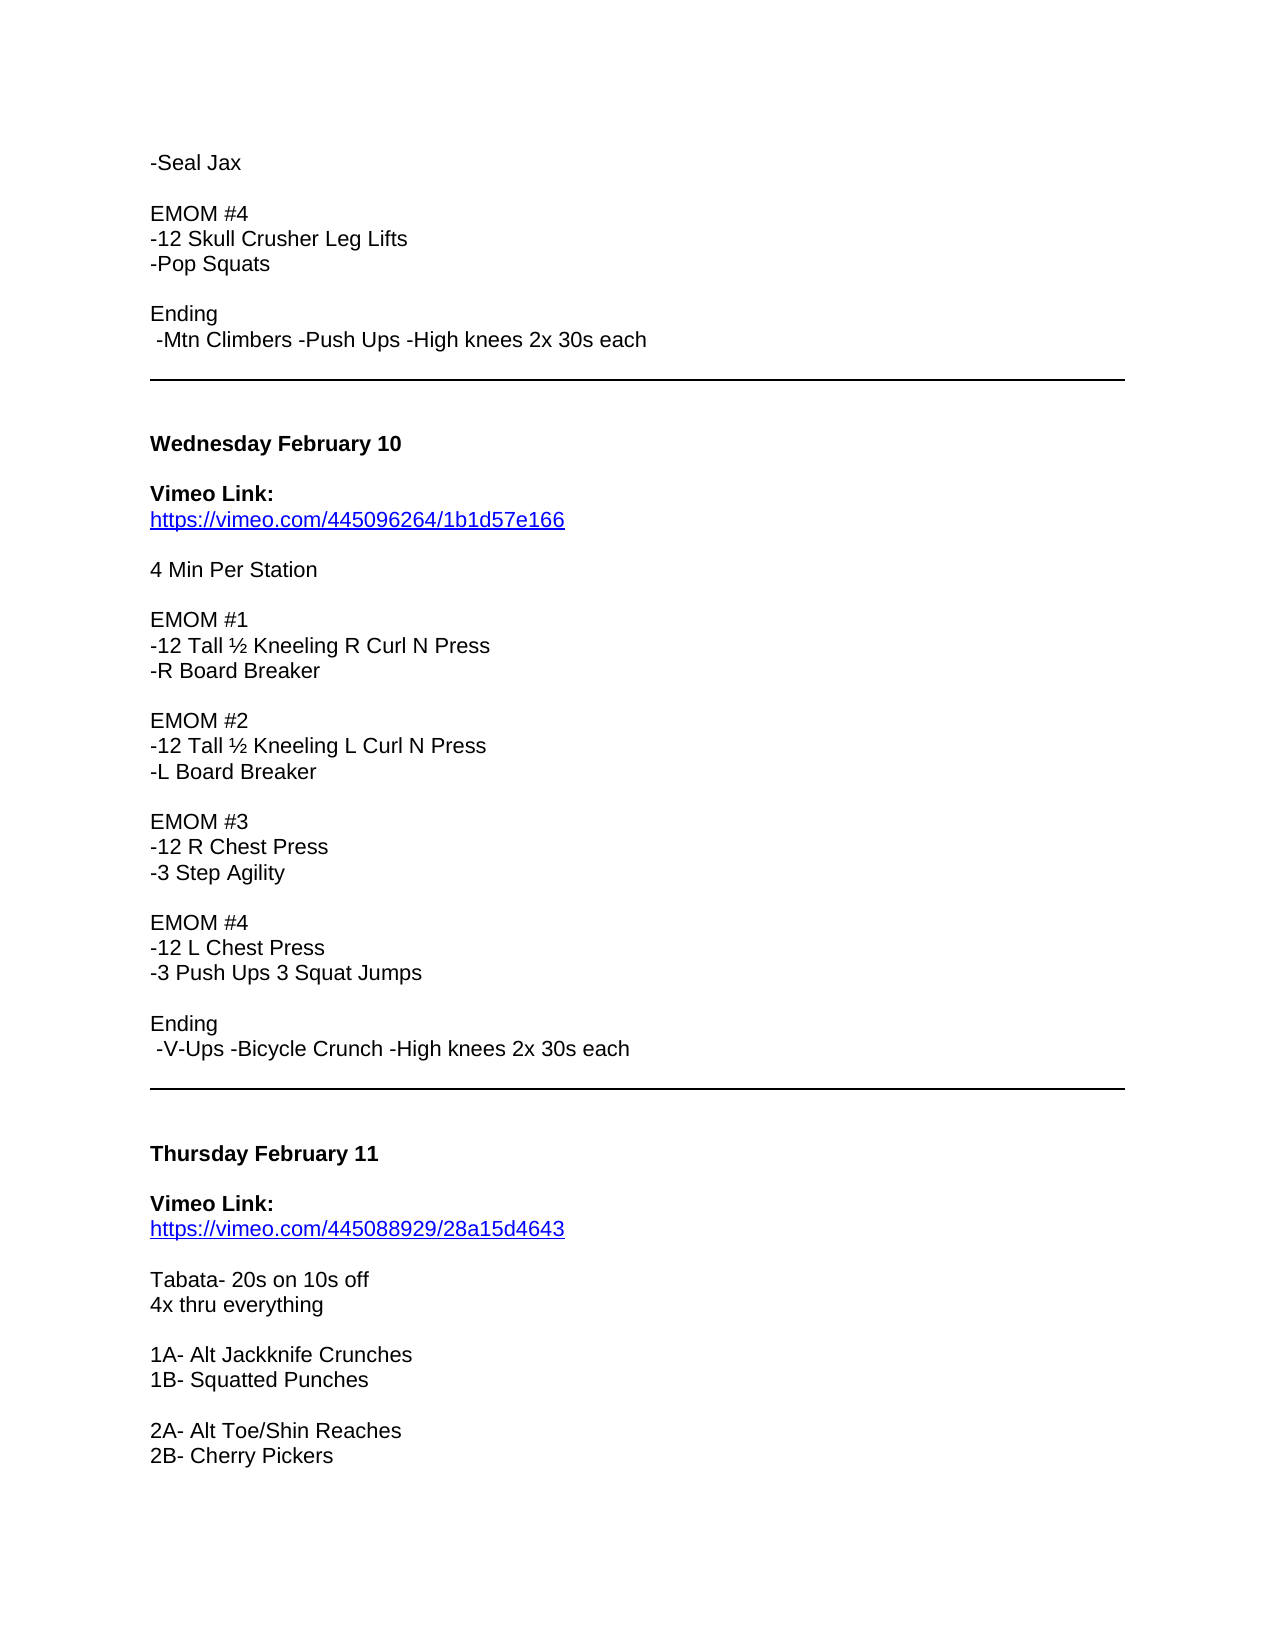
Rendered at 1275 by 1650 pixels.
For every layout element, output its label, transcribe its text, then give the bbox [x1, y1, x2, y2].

text https://vimeo.com/445096264/1b1d57e166 [150, 507, 1125, 532]
text Tabata- 20s on 10s off [150, 1266, 1125, 1292]
text EMOM #1 [150, 607, 1125, 633]
text -12 L Chest Press [150, 935, 1125, 960]
text EMOM #2 [150, 708, 1125, 733]
text EMOM #4 [150, 910, 1125, 935]
text -Mtn Climbers -Push Ups -High knees 2x 30s each [150, 326, 1125, 352]
text Vimeo Link: [150, 1191, 1125, 1216]
text 4 Min Per Station [150, 557, 1125, 582]
text Wednesday February 10 [150, 431, 1125, 456]
text https://vimeo.com/445088929/28a15d4643 [150, 1216, 1125, 1241]
text -12 Skull Crusher Leg Lifts [150, 226, 1125, 251]
text -Seal Jax [150, 150, 1125, 175]
text -12 Tall ½ Kneeling L Curl N Press [150, 733, 1125, 759]
text 1B- Squatted Punches [150, 1367, 1125, 1392]
text -3 Push Ups 3 Squat Jumps [150, 960, 1125, 986]
text -12 R Chest Press [150, 834, 1125, 859]
text 4x thru everything [150, 1292, 1125, 1317]
text EMOM #3 [150, 809, 1125, 834]
text -3 Step Agility [150, 859, 1125, 885]
text Ending [150, 301, 1125, 326]
text Vimeo Link: [150, 481, 1125, 507]
text -R Board Breaker [150, 658, 1125, 683]
text -L Board Breaker [150, 759, 1125, 784]
text -12 Tall ½ Kneeling R Curl N Press [150, 633, 1125, 658]
text 1A- Alt Jackknife Crunches [150, 1342, 1125, 1367]
text -Pop Squats [150, 251, 1125, 276]
text Thursday February 11 [150, 1140, 1125, 1166]
text Ending [150, 1011, 1125, 1036]
text EMOM #4 [150, 200, 1125, 226]
text 2B- Cherry Pickers [150, 1443, 1125, 1468]
text -V-Ups -Bicycle Crunch -High knees 2x 30s each [150, 1036, 1125, 1061]
text 2A- Alt Toe/Shin Reaches [150, 1418, 1125, 1443]
